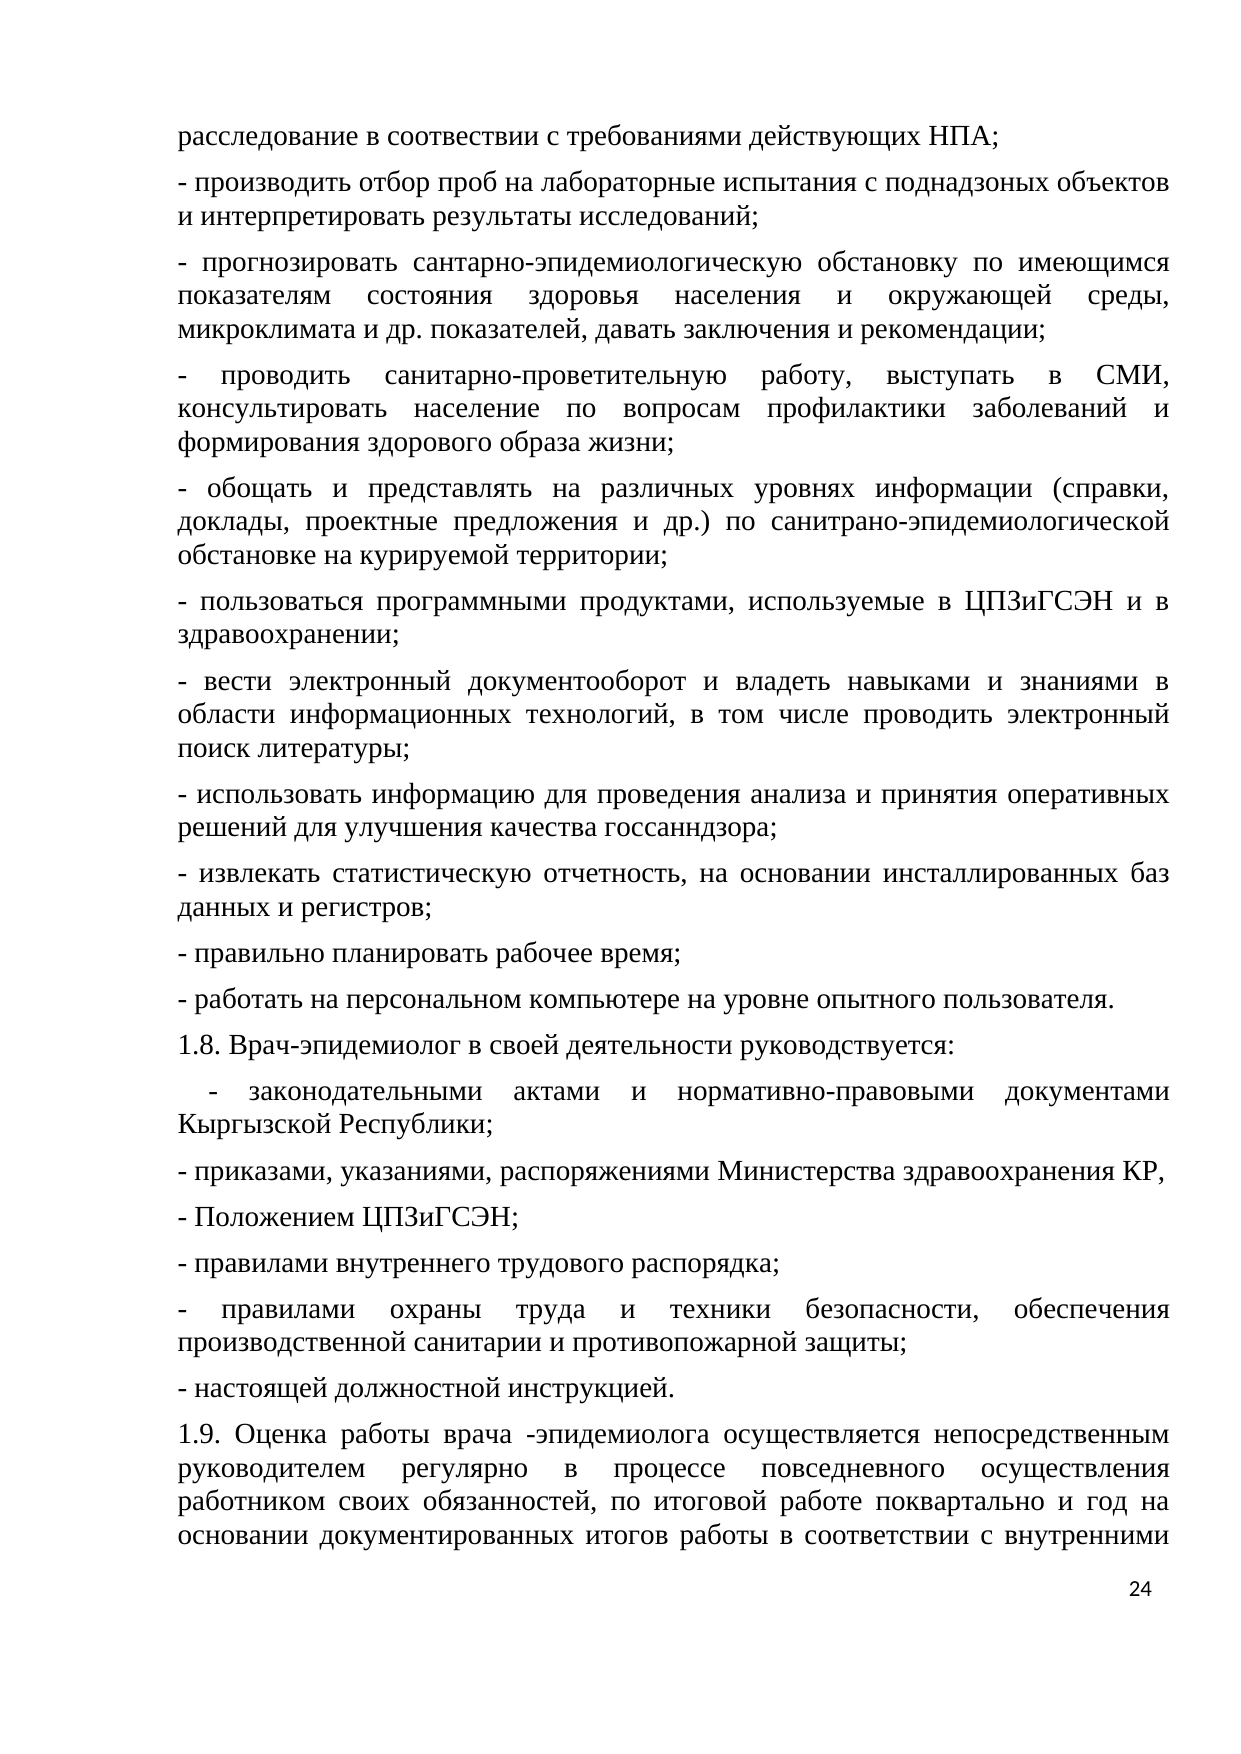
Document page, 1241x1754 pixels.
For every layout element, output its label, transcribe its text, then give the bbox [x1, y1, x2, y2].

text - настоящей должностной инструкцией. [177, 1370, 1170, 1404]
text - обощать и представлять на различных уровнях информации (справки, доклады, проектные предложения и др.) по санитрано-эпидемиологической обстановке на курируемой территории; [177, 470, 1170, 571]
text - правильно планировать рабочее время; [177, 935, 1170, 968]
text 1.8. Врач-эпидемиолог в своей деятельности руководствуется: [177, 1027, 1170, 1061]
text - правилами охраны труда и техники безопасности, обеспечения производственной санитарии и противопожарной защиты; [177, 1291, 1170, 1358]
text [177, 118, 1170, 152]
text - производить отбор проб на лабораторные испытания с поднадзоных объектов и интерпретировать результаты исследований; [177, 164, 1170, 231]
text - извлекать статистическую отчетность, на основании инсталлированных баз данных и регистров; [177, 855, 1170, 922]
text - проводить санитарно-проветительную работу, выступать в СМИ, консультировать население по вопросам профилактики заболеваний и формирования здорового образа жизни; [177, 357, 1170, 457]
text - вести электронный документооборот и владеть навыками и знаниями в области информационных технологий, в том числе проводить электронный поиск литературы; [177, 663, 1170, 763]
text - использовать информацию для проведения анализа и принятия оперативных решений для улучшения качества госсанндзора; [177, 776, 1170, 843]
text - законодательными актами и нормативно-правовыми документами Кыргызской Республики; [177, 1073, 1170, 1140]
text - правилами внутреннего трудового распорядка; [177, 1245, 1170, 1278]
text - работать на персональном компьютере на уровне опытного пользователя. [177, 981, 1170, 1014]
text - пользоваться программными продуктами, используемые в ЦПЗиГСЭН и в здравоохранении; [177, 583, 1170, 650]
text - Положением ЦПЗиГСЭН; [177, 1199, 1170, 1232]
text - прогнозировать сантарно-эпидемиологическую обстановку по имеющимся показателям состояния здоровья населения и окружающей среды, микроклимата и др. показателей, давать заключения и рекомендации; [177, 244, 1170, 344]
text - приказами, указаниями, распоряжениями Министерства здравоохранения КР, [177, 1153, 1170, 1186]
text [177, 1416, 1170, 1551]
